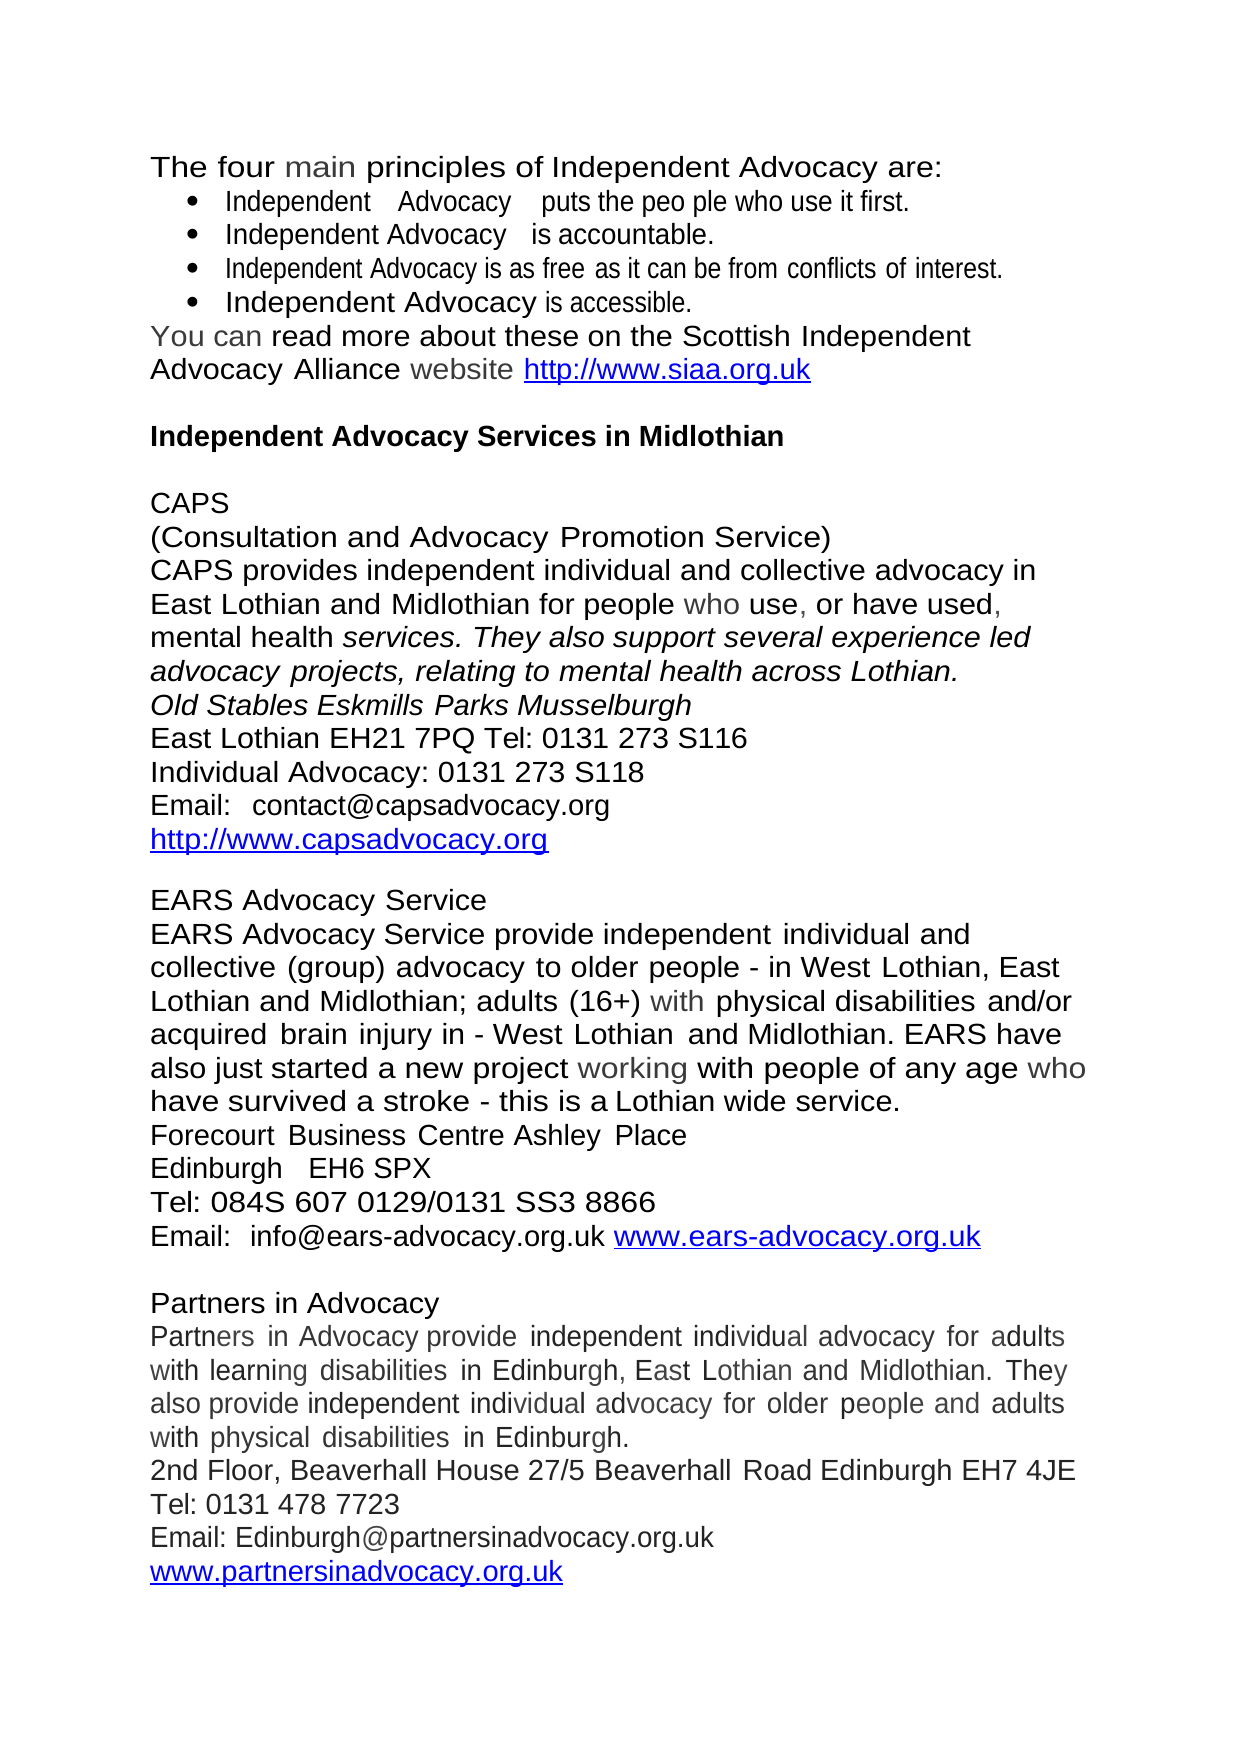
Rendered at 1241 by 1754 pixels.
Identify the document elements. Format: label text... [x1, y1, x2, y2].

text You can read more about these on the Scottish Independent Advocacy Alliance website http://www.siaa.org.uk [150, 318, 1090, 386]
text Tel: 0131 478 7723 [150, 1487, 1090, 1521]
text EARS Advocacy Service provide independent individual and collective (group) advocacy to older people - in West Lothian, East Lothian and Midlothian; adults (16+) with physical disabilities and/or acquired brain injury in - West Lothian and Midlothian. EARS have also just started a new project working with people of any age who have survived a stroke - this is a Lothian wide service. [150, 917, 1090, 1118]
text Tel: 084S 607 0129/0131 SS3 8866 [150, 1185, 1090, 1219]
text Independent Advocacy Services in Midlothian [150, 419, 1090, 453]
text http://www.capsadvocacy.org [150, 822, 1090, 855]
text Edinburgh EH6 SPX [150, 1152, 1090, 1185]
text Old Stables Eskmills Parks Musselburgh [150, 687, 1090, 721]
list Independent Advocacy puts the peo ple who use it first. [187, 183, 1090, 217]
text 2nd Floor, Beaverhall House 27/5 Beaverhall Road Edinburgh EH7 4JE [150, 1453, 1090, 1487]
list Independent Advocacy is accessible. [187, 285, 1090, 318]
text CAPS [150, 486, 1090, 520]
text Email: Edinburgh@partnersinadvocacy.org.uk [150, 1521, 1090, 1554]
text The four main principles of Independent Advocacy are: [150, 150, 1090, 183]
text Email: contact@capsadvocacy.org [150, 788, 1090, 822]
text (Consultation and Advocacy Promotion Service) [150, 520, 1090, 553]
list Independent Advocacy is accountable. [187, 217, 1090, 251]
text Forecourt Business Centre Ashley Place [150, 1118, 1090, 1152]
list Independent Advocacy is as free as it can be from conflicts of interest. [187, 251, 1090, 285]
text East Lothian EH21 7PQ Tel: 0131 273 S116 [150, 721, 1090, 754]
text Partners in Advocacy provide independent individual advocacy for adults with learning disabilities in Edinburgh, East Lothian and Midlothian. They also provide independent individual advocacy for older people and adults with physical disabilities in Edinburgh. [150, 1319, 1090, 1453]
text CAPS provides independent individual and collective advocacy in East Lothian and Midlothian for people who use, or have used, mental health services. They also support several experience led advocacy projects, relating to mental health across Lothian. [150, 553, 1090, 687]
text EARS Advocacy Service [150, 883, 1090, 917]
text Partners in Advocacy [150, 1286, 1090, 1319]
text Email: info@ears-advocacy.org.uk www.ears-advocacy.org.uk [150, 1219, 1090, 1252]
text Individual Advocacy: 0131 273 S118 [150, 754, 1090, 788]
text www.partnersinadvocacy.org.uk [150, 1554, 1090, 1588]
